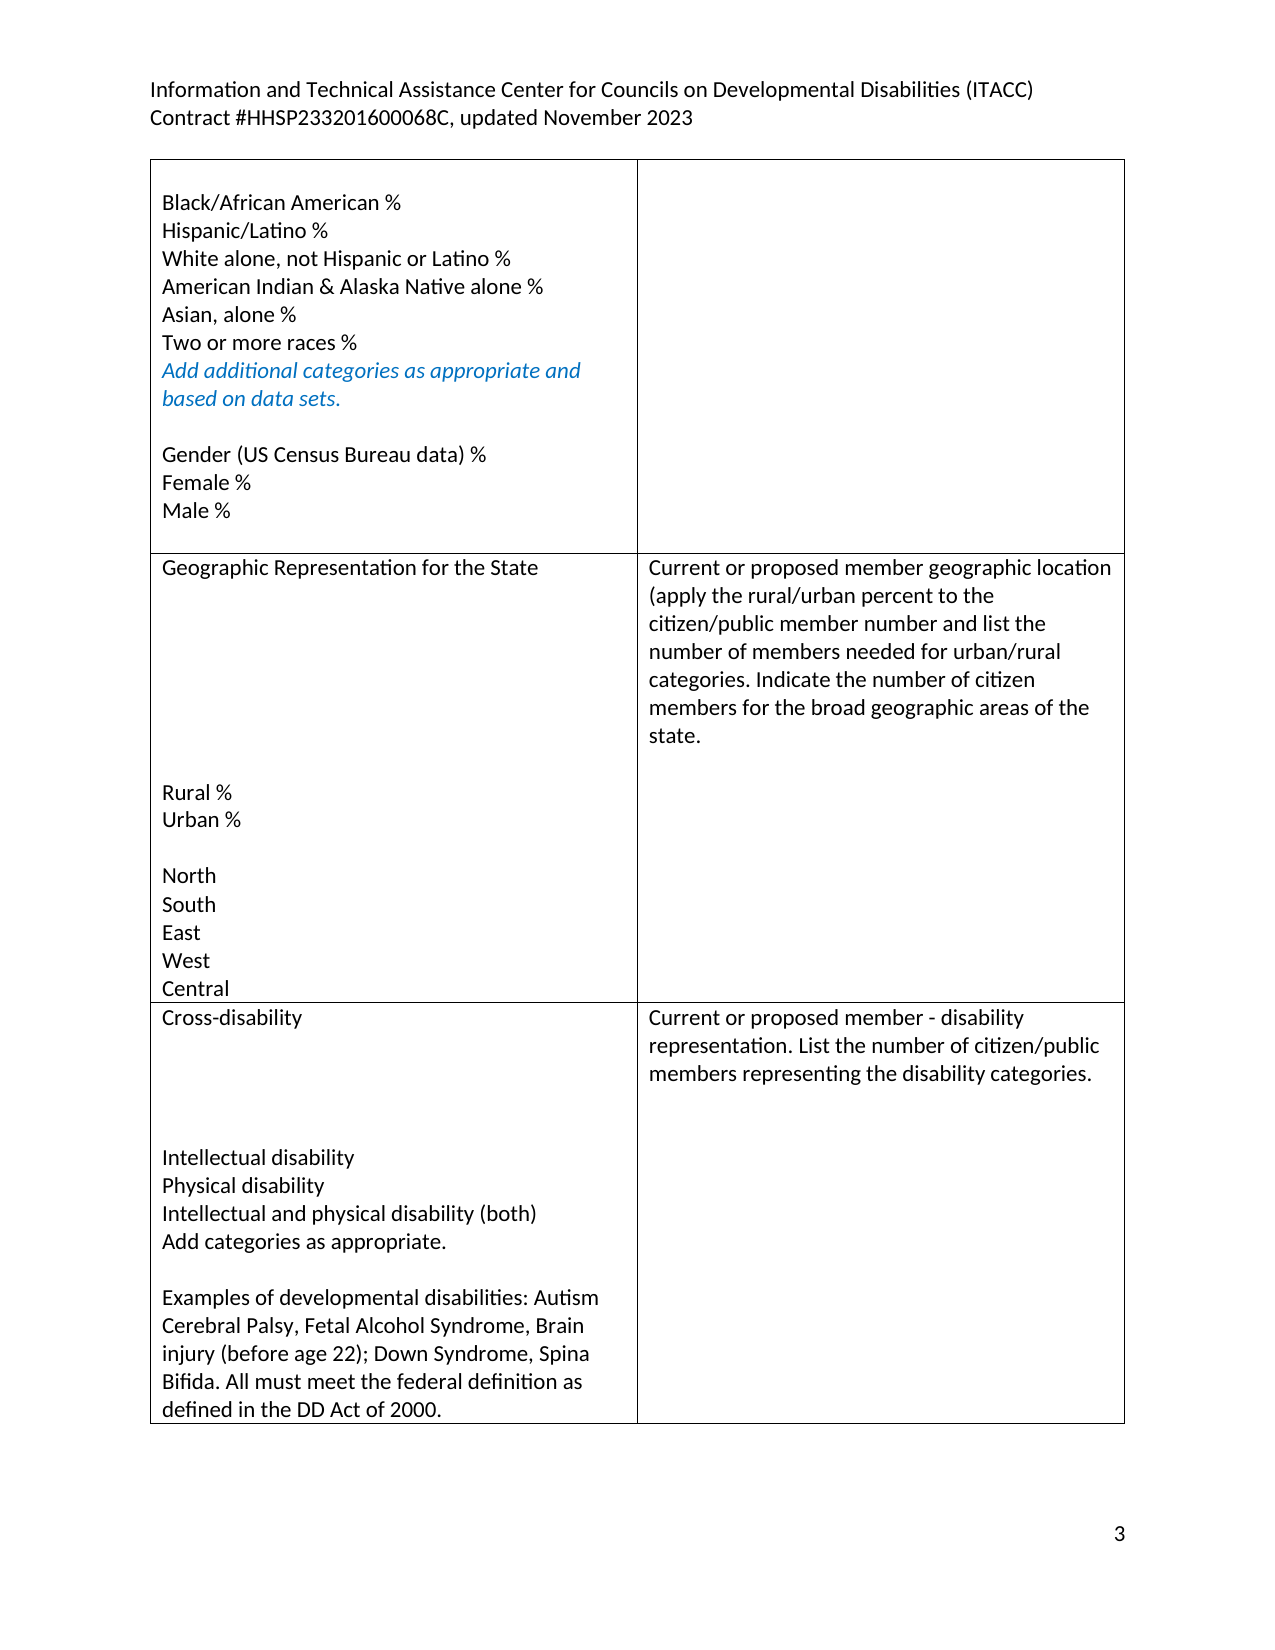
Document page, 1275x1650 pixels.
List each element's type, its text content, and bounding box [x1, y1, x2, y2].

table_cell Cross-disability Intellectual disability Physical disability Intellectual and physical disability (both) Add categories as appropriate. Examples of developmental disabilities: Autism Cerebral Palsy, Fetal Alcohol Syndrome, Brain injury (before age 22); Down Syndrome, Spina Bifida. All must meet the federal definition as defined in the DD Act of 2000. [151, 1003, 637, 1423]
table_cell Current or proposed member geographic location (apply the rural/urban percent to the citizen/public member number and list the number of members needed for urban/rural categories. Indicate the number of citizen members for the broad geographic areas of the state. [638, 554, 1124, 1002]
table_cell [151, 160, 637, 552]
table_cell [638, 160, 1124, 552]
table_cell Geographic Representation for the State Rural % Urban % North South East West Central [151, 554, 637, 1002]
table_cell Current or proposed member - disability representation. List the number of citizen/public members representing the disability categories. [638, 1003, 1124, 1423]
